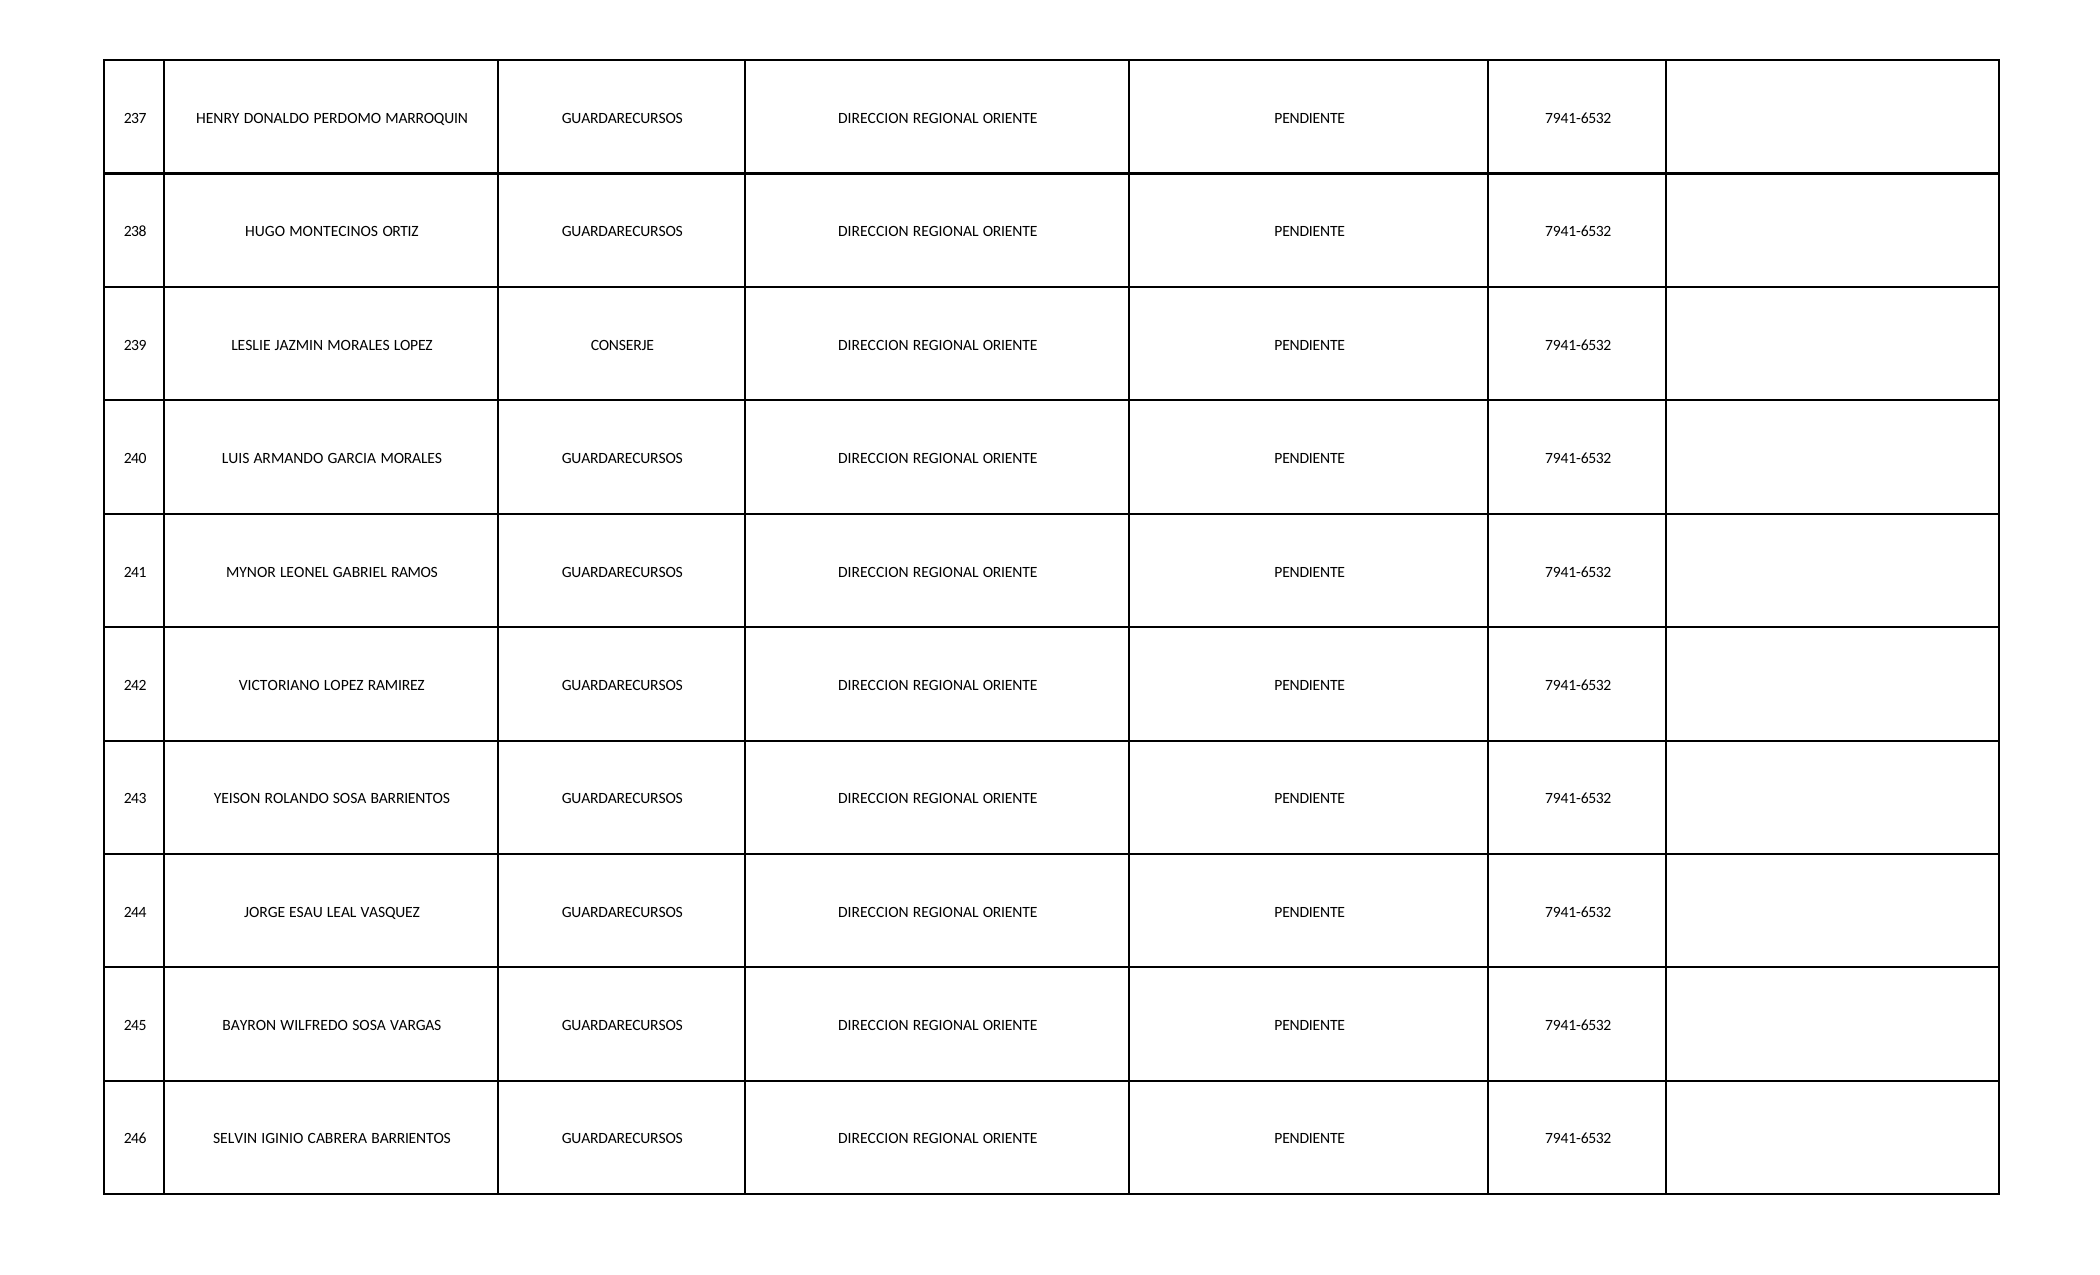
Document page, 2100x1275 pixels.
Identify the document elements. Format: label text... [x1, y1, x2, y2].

table_cell 242 [105, 628, 163, 739]
table_cell [1667, 968, 1998, 1079]
table_cell LESLIE JAZMIN MORALES LOPEZ [165, 288, 497, 399]
table_cell PENDIENTE [1130, 742, 1487, 853]
table_cell CONSERJE [499, 288, 744, 399]
table_cell DIRECCION REGIONAL ORIENTE [746, 968, 1128, 1079]
table_cell 7941-6532 [1489, 628, 1665, 739]
table_cell [1667, 1082, 1998, 1193]
table_cell GUARDARECURSOS [499, 401, 744, 513]
table_cell 7941-6532 [1489, 855, 1665, 966]
table_cell GUARDARECURSOS [499, 1082, 744, 1193]
table_cell DIRECCION REGIONAL ORIENTE [746, 515, 1128, 626]
table_cell GUARDARECURSOS [499, 855, 744, 966]
table_cell 7941-6532 [1489, 175, 1665, 286]
table_header GUARDARECURSOS [499, 61, 744, 172]
table_cell 241 [105, 515, 163, 626]
table_cell 7941-6532 [1489, 515, 1665, 626]
table_cell [1667, 175, 1998, 286]
table_cell GUARDARECURSOS [499, 175, 744, 286]
table_header [1667, 61, 1998, 172]
table_cell [1667, 628, 1998, 739]
table_cell BAYRON WILFREDO SOSA VARGAS [165, 968, 497, 1079]
table_cell GUARDARECURSOS [499, 515, 744, 626]
table_cell 7941-6532 [1489, 401, 1665, 513]
table_cell [1667, 515, 1998, 626]
table_header PENDIENTE [1130, 61, 1487, 172]
table_cell DIRECCION REGIONAL ORIENTE [746, 628, 1128, 739]
table_cell 7941-6532 [1489, 1082, 1665, 1193]
table_cell MYNOR LEONEL GABRIEL RAMOS [165, 515, 497, 626]
table_cell 244 [105, 855, 163, 966]
table_cell PENDIENTE [1130, 628, 1487, 739]
table_header 237 [105, 61, 163, 172]
table_header HENRY DONALDO PERDOMO MARROQUIN [165, 61, 497, 172]
table_cell 246 [105, 1082, 163, 1193]
table_cell 238 [105, 175, 163, 286]
table_cell [1667, 401, 1998, 513]
table_cell HUGO MONTECINOS ORTIZ [165, 175, 497, 286]
table_cell PENDIENTE [1130, 515, 1487, 626]
table_cell [1667, 742, 1998, 853]
table_header 7941-6532 [1489, 61, 1665, 172]
table_cell DIRECCION REGIONAL ORIENTE [746, 1082, 1128, 1193]
table_cell 239 [105, 288, 163, 399]
table_cell DIRECCION REGIONAL ORIENTE [746, 742, 1128, 853]
table_cell DIRECCION REGIONAL ORIENTE [746, 401, 1128, 513]
table_cell PENDIENTE [1130, 968, 1487, 1079]
table_cell SELVIN IGINIO CABRERA BARRIENTOS [165, 1082, 497, 1193]
table_header DIRECCION REGIONAL ORIENTE [746, 61, 1128, 172]
table_cell DIRECCION REGIONAL ORIENTE [746, 175, 1128, 286]
table_cell DIRECCION REGIONAL ORIENTE [746, 855, 1128, 966]
table_cell 7941-6532 [1489, 968, 1665, 1079]
table_cell 243 [105, 742, 163, 853]
table_cell PENDIENTE [1130, 855, 1487, 966]
table_cell GUARDARECURSOS [499, 628, 744, 739]
table_cell [1667, 288, 1998, 399]
table_cell PENDIENTE [1130, 1082, 1487, 1193]
table_cell VICTORIANO LOPEZ RAMIREZ [165, 628, 497, 739]
table_cell PENDIENTE [1130, 288, 1487, 399]
table_cell GUARDARECURSOS [499, 742, 744, 853]
table_cell [1667, 855, 1998, 966]
table_cell GUARDARECURSOS [499, 968, 744, 1079]
table_cell YEISON ROLANDO SOSA BARRIENTOS [165, 742, 497, 853]
table_cell 7941-6532 [1489, 288, 1665, 399]
table_cell 240 [105, 401, 163, 513]
table_cell JORGE ESAU LEAL VASQUEZ [165, 855, 497, 966]
table_cell PENDIENTE [1130, 401, 1487, 513]
table_cell LUIS ARMANDO GARCIA MORALES [165, 401, 497, 513]
table_cell PENDIENTE [1130, 175, 1487, 286]
table_cell 7941-6532 [1489, 742, 1665, 853]
table_cell 245 [105, 968, 163, 1079]
table_cell DIRECCION REGIONAL ORIENTE [746, 288, 1128, 399]
